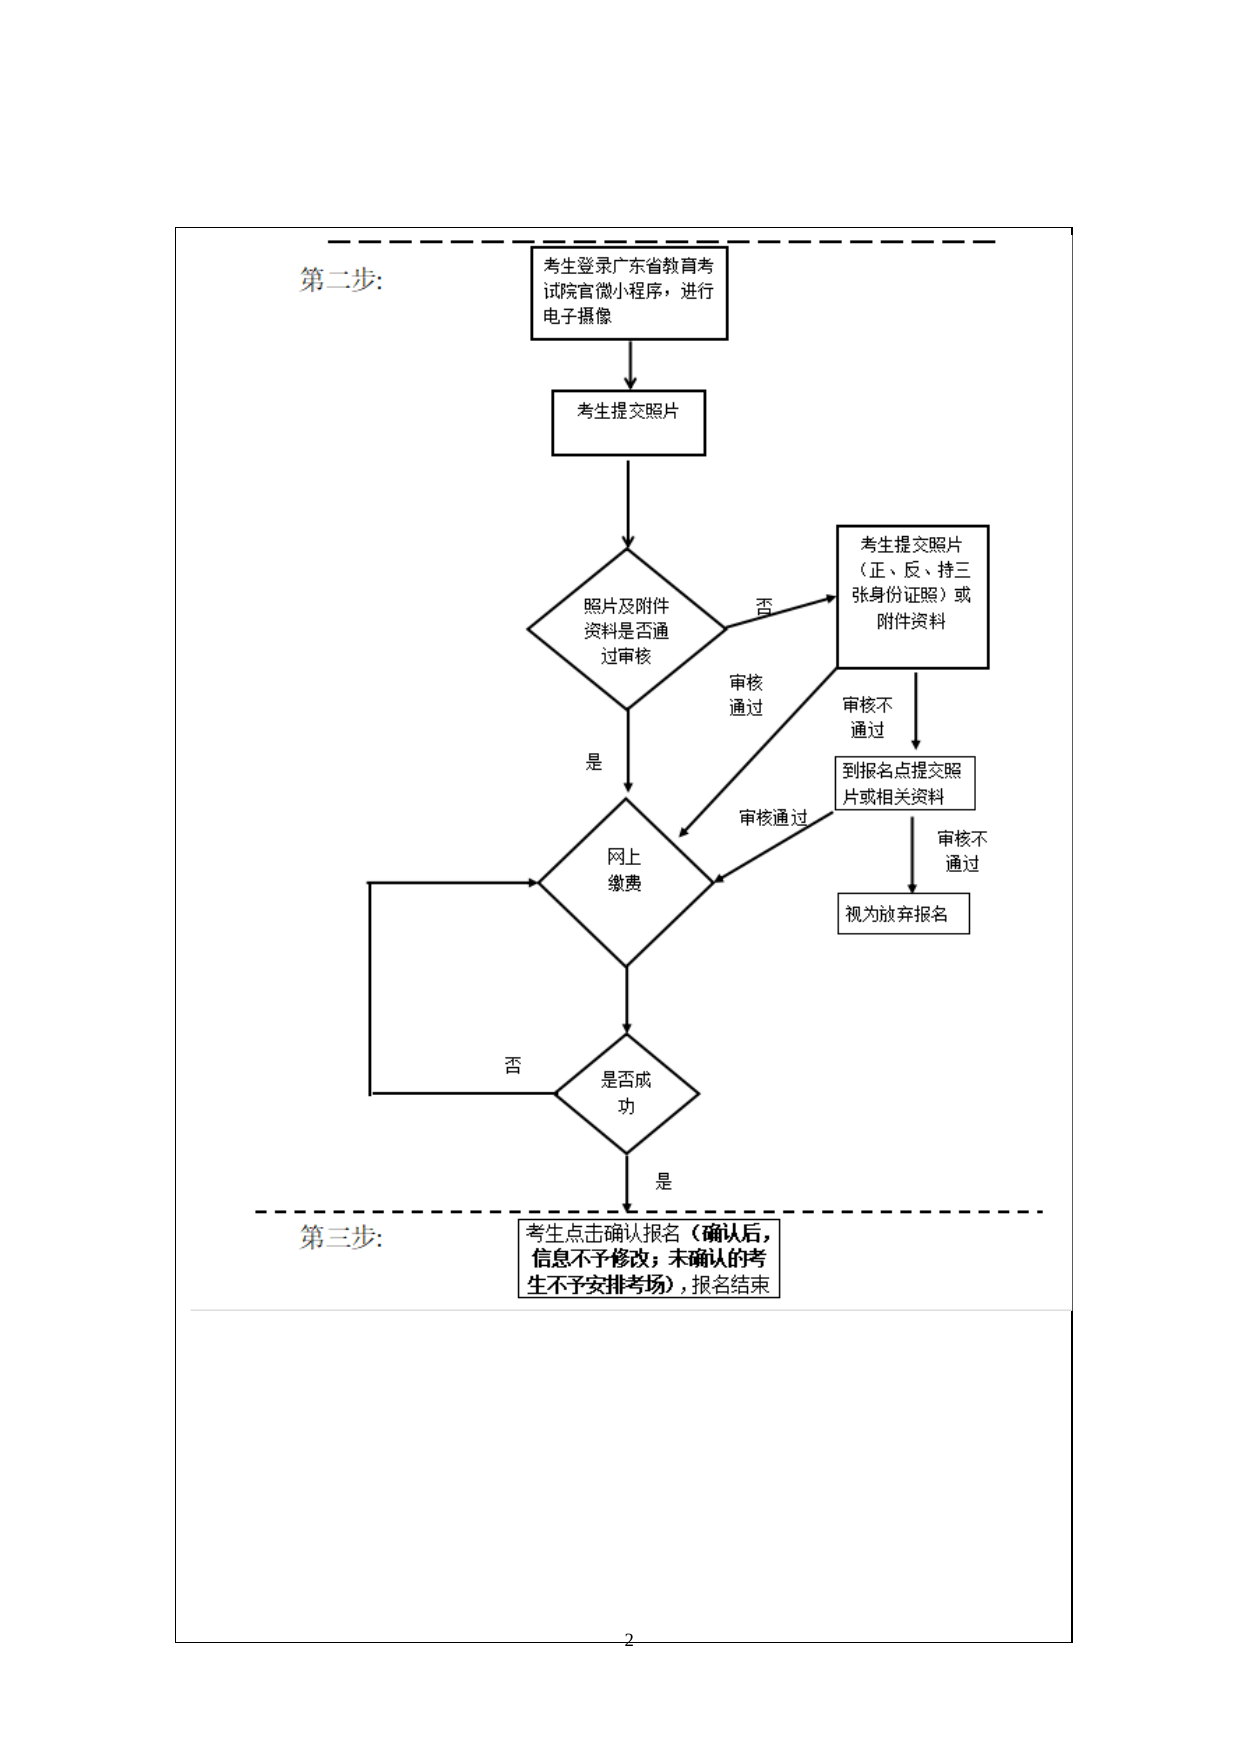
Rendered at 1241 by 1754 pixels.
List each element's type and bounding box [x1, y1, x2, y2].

picture [190, 235, 1073, 1311]
